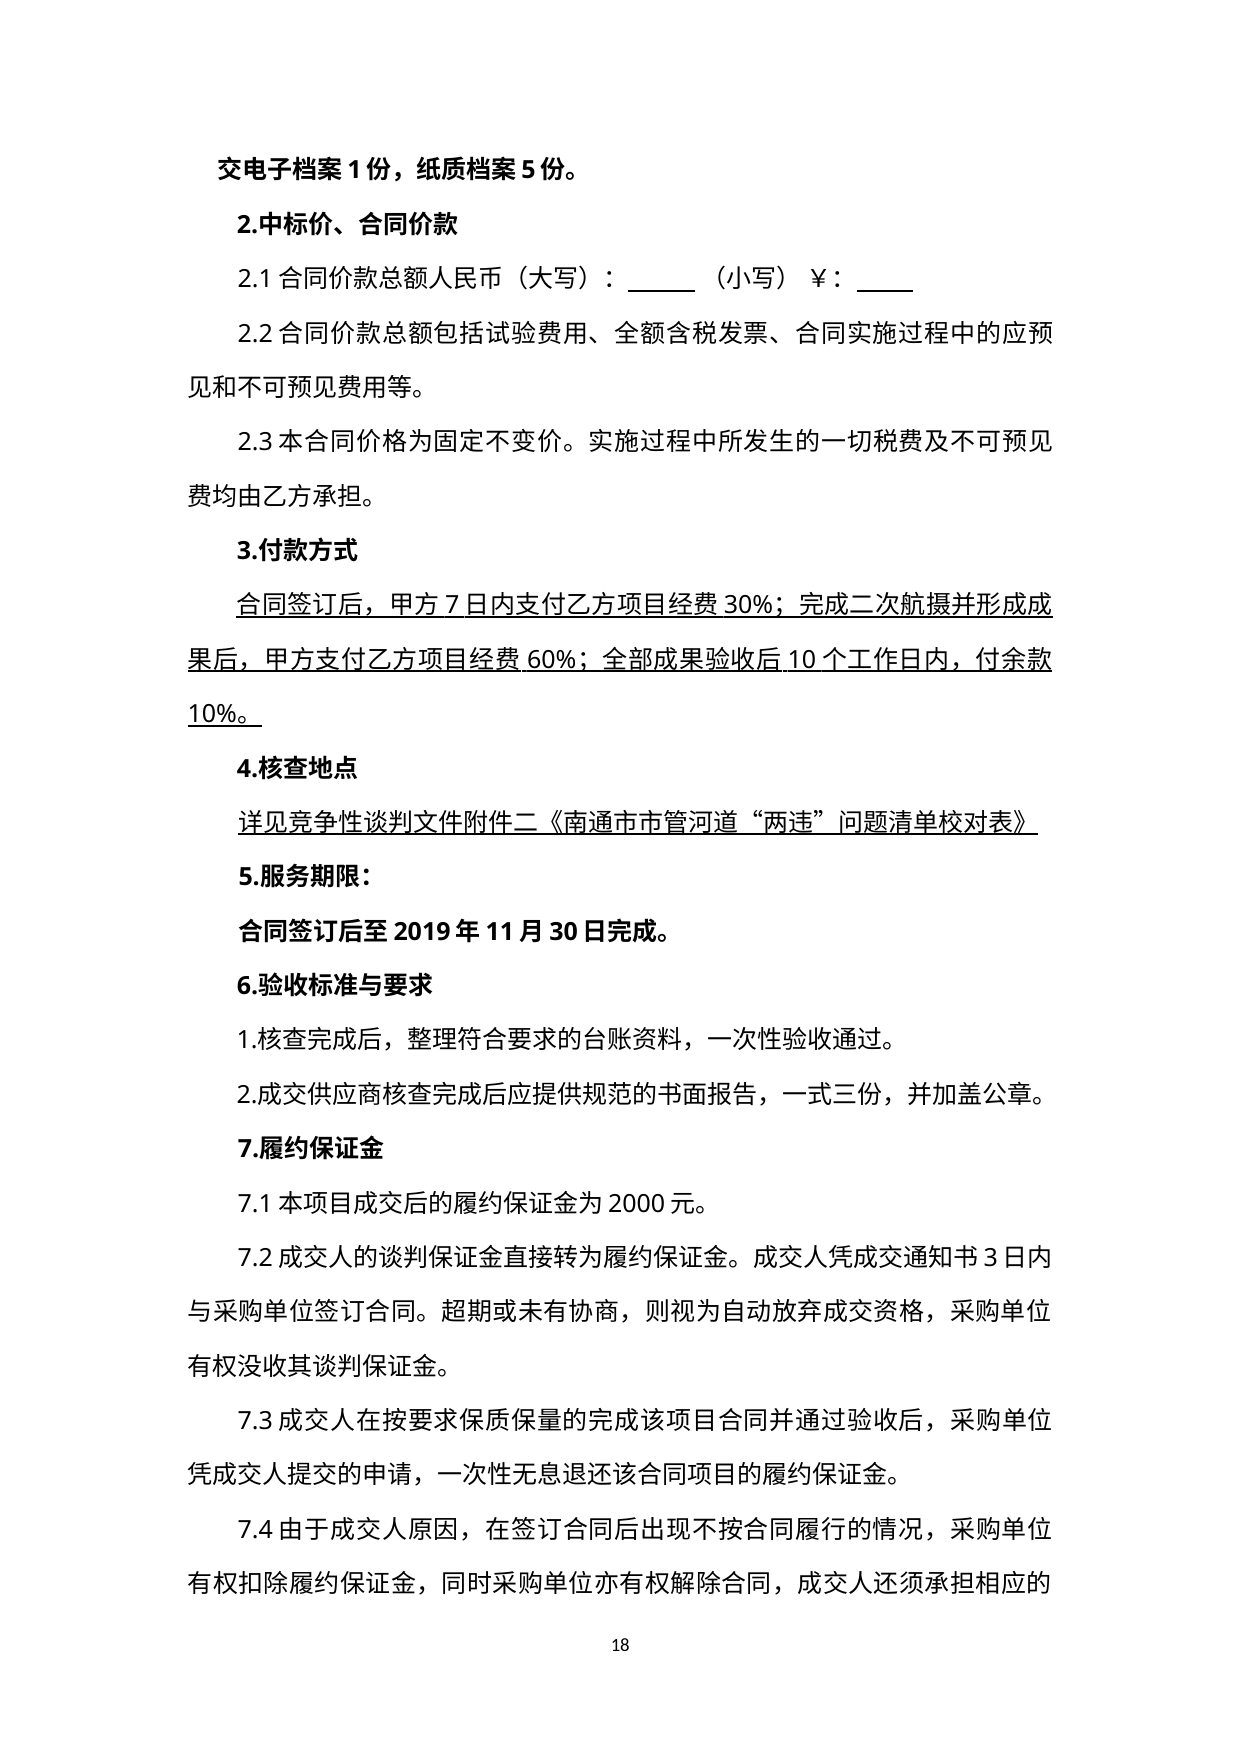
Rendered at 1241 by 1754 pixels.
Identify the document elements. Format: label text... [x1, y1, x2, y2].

text 2.中标价、合同价款 [187, 204, 1053, 241]
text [217, 150, 1053, 186]
text 4.核查地点 [187, 748, 1053, 784]
text 2.2合同价款总额包括试验费用、全额含税发票、合同实施过程中的应预见和不可预见费用等。 [187, 313, 1053, 404]
text 合同签订后至2019年11月30日完成。 [187, 911, 1053, 947]
text 1.核查完成后，整理符合要求的台账资料，一次性验收通过。 [187, 1020, 1053, 1056]
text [187, 1509, 1053, 1600]
text 2.成交供应商核查完成后应提供规范的书面报告，一式三份，并加盖公章。 [187, 1074, 1053, 1111]
text 详见竞争性谈判文件附件二《南通市市管河道“两违”问题清单校对表》 [187, 802, 1053, 839]
text 7.2成交人的谈判保证金直接转为履约保证金。成交人凭成交通知书3日内与采购单位签订合同。超期或未有协商，则视为自动放弃成交资格，采购单位有权没收其谈判保证金。 [187, 1237, 1053, 1382]
text 3.付款方式 [187, 531, 1053, 567]
text 2.3本合同价格为固定不变价。实施过程中所发生的一切税费及不可预见费均由乙方承担。 [187, 422, 1053, 512]
text 7.履约保证金 [187, 1129, 1053, 1165]
text 7.1本项目成交后的履约保证金为2000元。 [187, 1183, 1053, 1219]
text 合同签订后，甲方7日内支付乙方项目经费30%；完成二次航摄并形成成果后，甲方支付乙方项目经费60%；全部成果验收后10个工作日内，付余款10%。 [187, 585, 1053, 730]
text 2.1合同价款总额人民币（大写）： （小写） ￥： [187, 259, 1053, 295]
text 7.3成交人在按要求保质保量的完成该项目合同并通过验收后，采购单位凭成交人提交的申请，一次性无息退还该合同项目的履约保证金。 [187, 1401, 1053, 1491]
text 6.验收标准与要求 [187, 966, 1053, 1002]
text 5.服务期限： [187, 857, 1053, 893]
